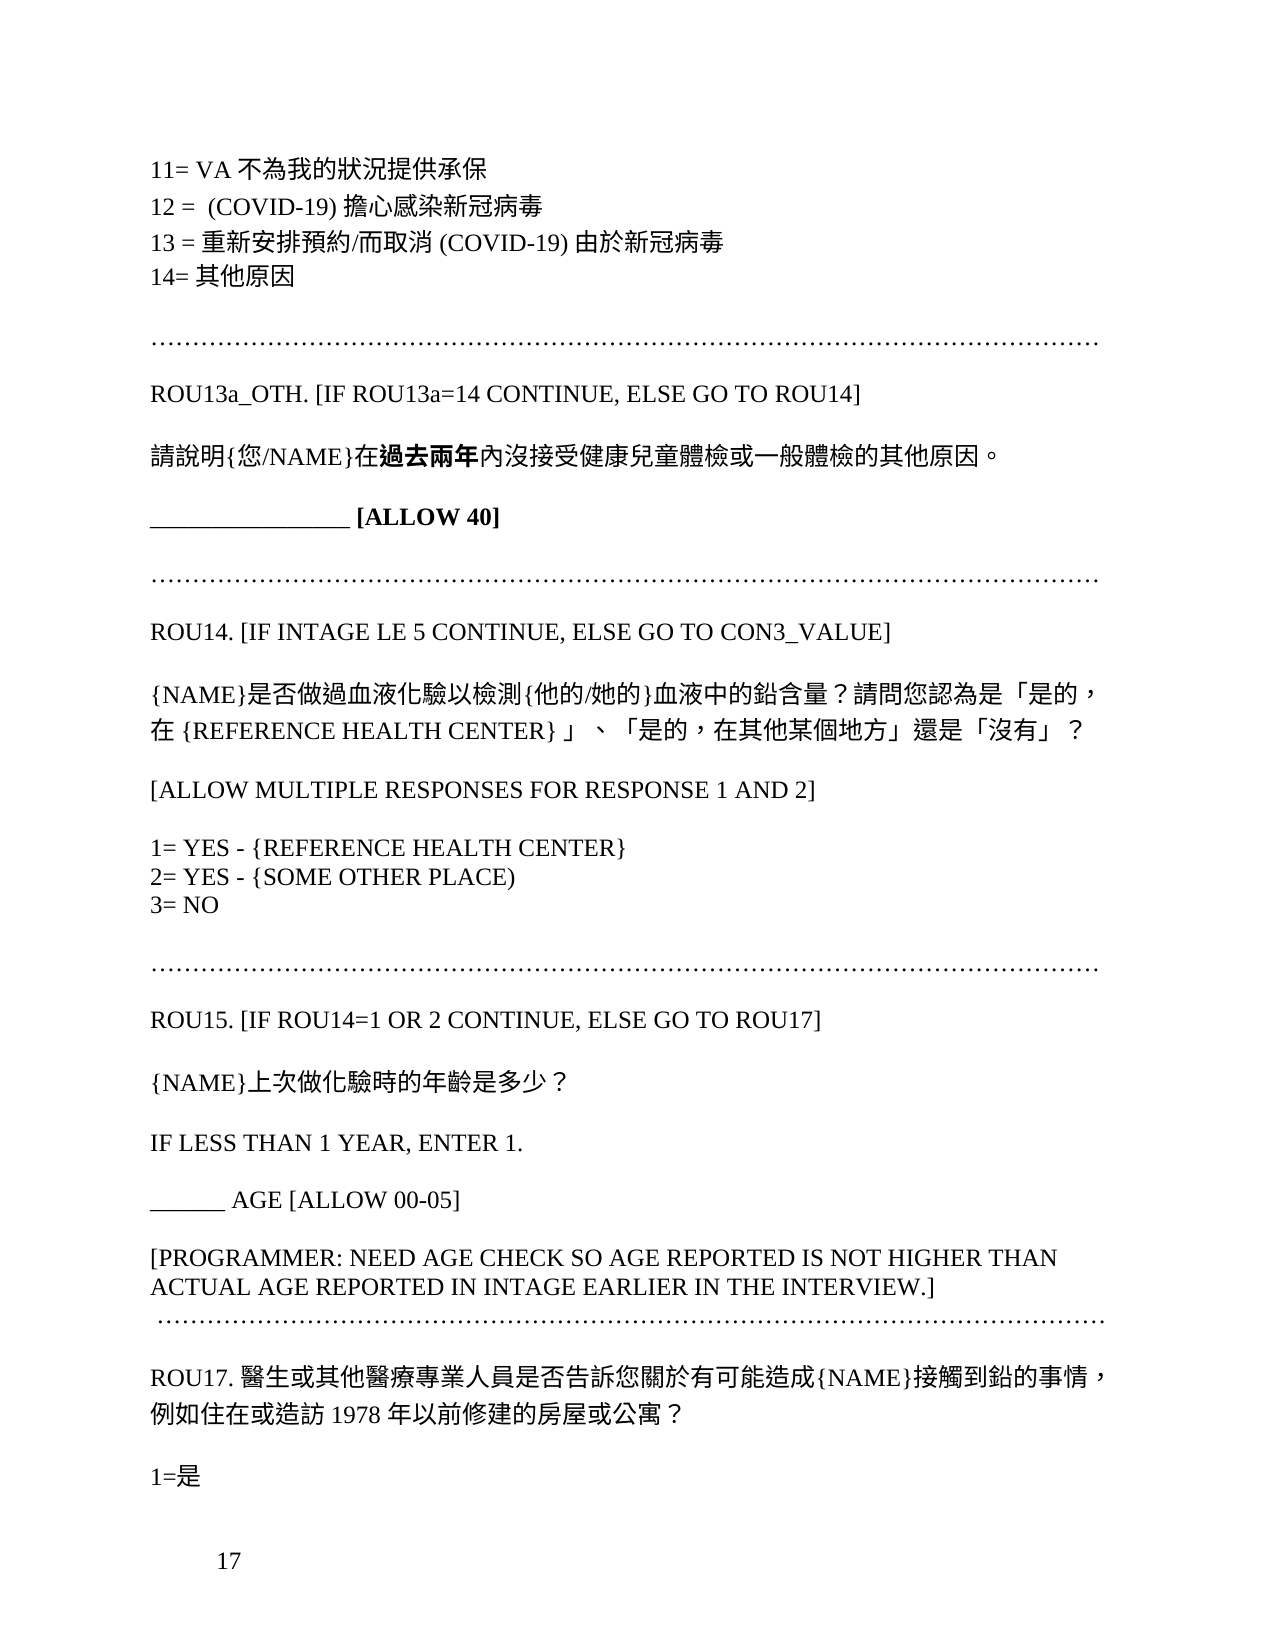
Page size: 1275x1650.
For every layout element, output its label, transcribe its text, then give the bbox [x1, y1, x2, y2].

text 3= NO [150, 890, 1125, 919]
text 13 = 重新安排預約/而取消 (COVID-19) 由於新冠病毒 [150, 222, 1125, 259]
text ______ AGE [ALLOW 00-05] [150, 1185, 1125, 1214]
text ROU14. [IF INTAGE LE 5 CONTINUE, ELSE GO TO CON3_VALUE] [150, 617, 1125, 645]
text ROU15. [IF ROU14=1 OR 2 CONTINUE, ELSE GO TO ROU17] [150, 1005, 1125, 1034]
text 1= YES - {REFERENCE HEALTH CENTER} [150, 833, 1125, 862]
text ________________ [ALLOW 40] [150, 502, 1125, 530]
text 11= VA 不為我的狀況提供承保 [150, 150, 1125, 186]
text {NAME}是否做過血液化驗以檢測{他的/她的}血液中的鉛含量？請問您認為是「是的，在 {REFERENCE HEALTH CENTER} 」、「是的，在其他某個地方」還是「沒有」？ [150, 674, 1125, 747]
text 14= 其他原因 [150, 259, 1125, 293]
text [ALLOW MULTIPLE RESPONSES FOR RESPONSE 1 AND 2] [150, 775, 1125, 804]
text ROU17. 醫生或其他醫療專業人員是否告訴您關於有可能造成{NAME}接觸到鉛的事情，例如住在或造訪 1978 年以前修建的房屋或公寓？ [150, 1358, 1125, 1430]
text 12 = (COVID-19) 擔心感染新冠病毒 [150, 186, 1125, 222]
text …………………………………………………………………………………………………… [150, 948, 1125, 977]
text 2= YES - {SOME OTHER PLACE) [150, 862, 1125, 890]
text {NAME}上次做化驗時的年齡是多少？ [150, 1063, 1125, 1099]
text [PROGRAMMER: NEED AGE CHECK SO AGE REPORTED IS NOT HIGHER THAN ACTUAL AGE REPORTED IN INTAGE EARLIER IN THE INTERVIEW.] [150, 1243, 1125, 1300]
text …………………………………………………………………………………………………… [150, 559, 1125, 588]
text IF LESS THAN 1 YEAR, ENTER 1. [150, 1128, 1125, 1157]
text …………………………………………………………………………………………………… [150, 1300, 1125, 1329]
text 請說明{您/NAME}在過去兩年內沒接受健康兒童體檢或一般體檢的其他原因。 [150, 437, 1125, 473]
text 1=是 [150, 1459, 1125, 1493]
text ROU13a_OTH. [IF ROU13a=14 CONTINUE, ELSE GO TO ROU14] [150, 379, 1125, 408]
text …………………………………………………………………………………………………… [150, 322, 1125, 350]
